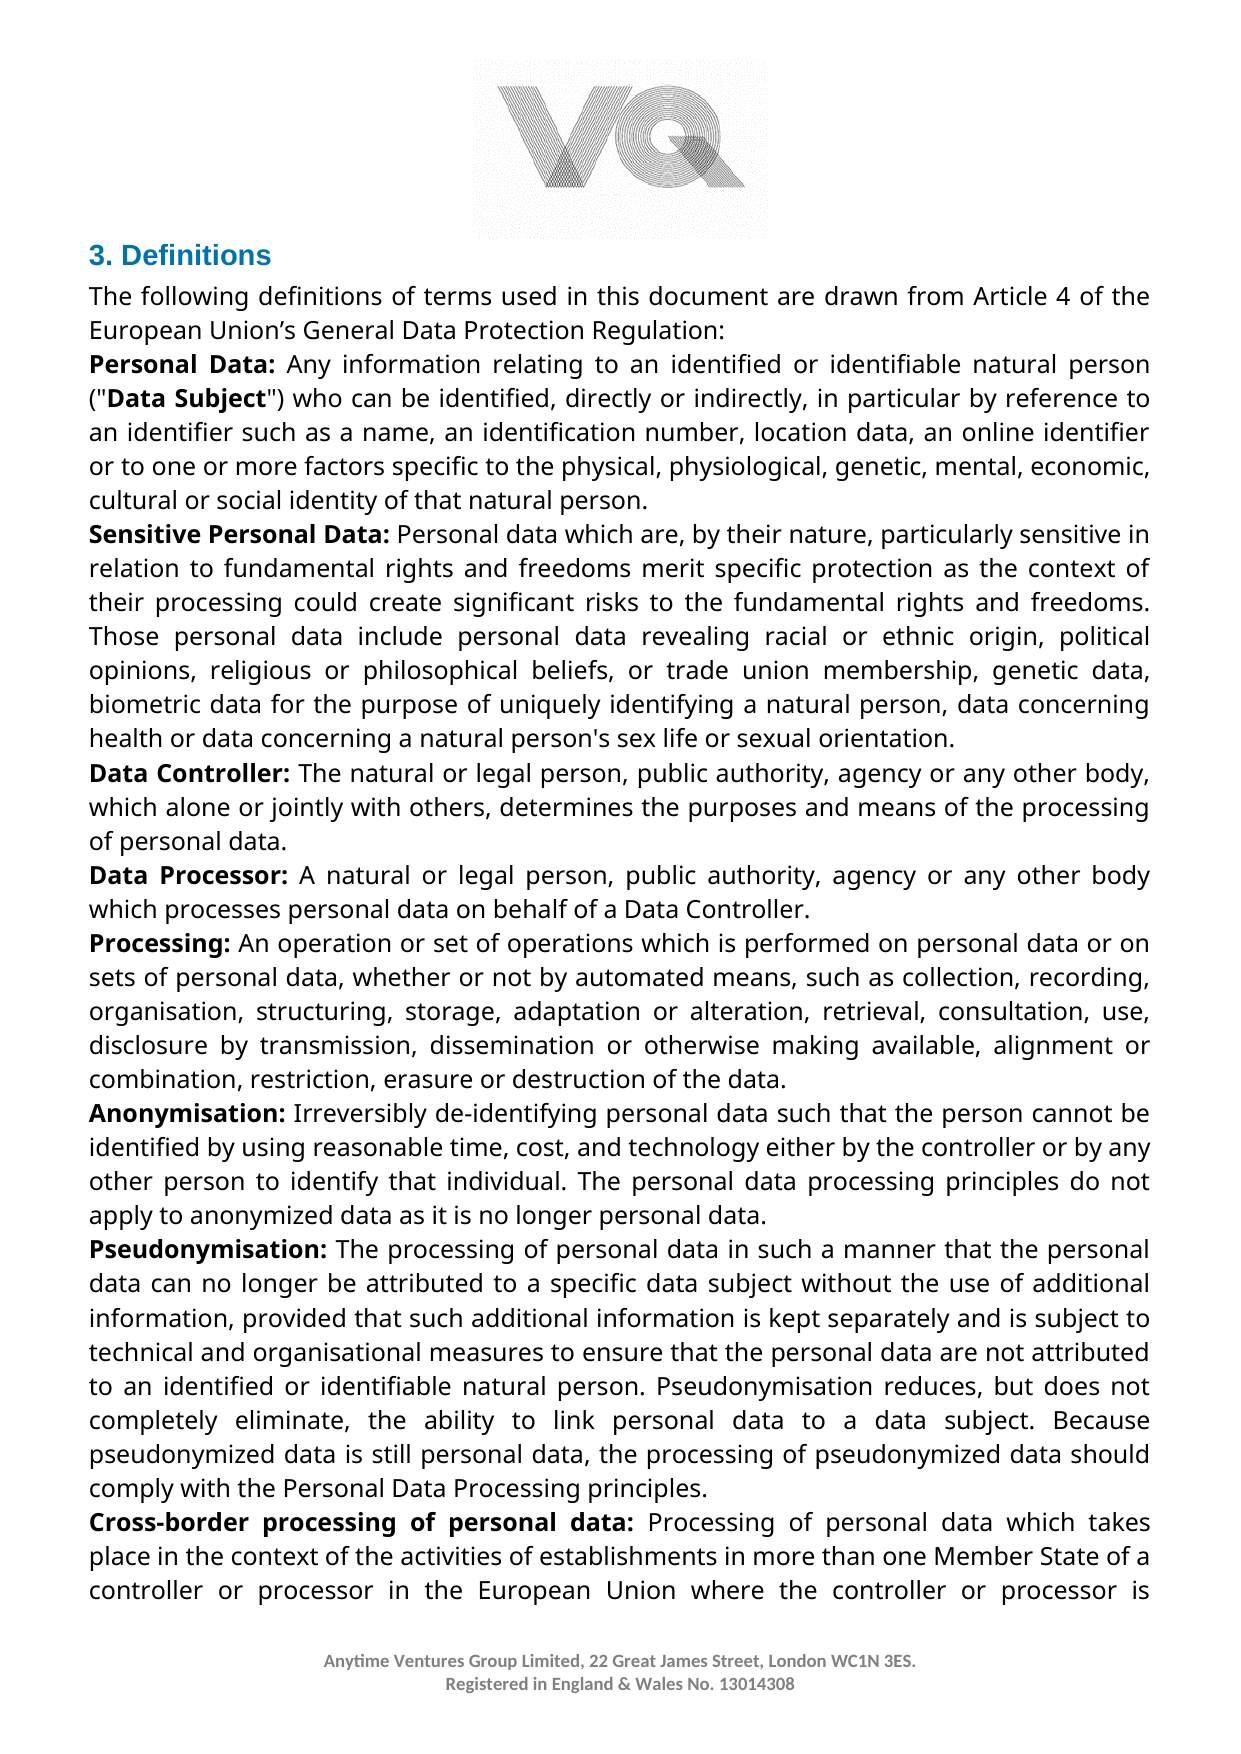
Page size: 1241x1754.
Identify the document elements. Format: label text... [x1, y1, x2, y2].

picture [471, 53, 769, 239]
text Sensitive Personal Data: Personal data which are, by their nature, particularly sensitive in relation to fundamental rights and freedoms merit specific protection as the context of their processing could create significant risks to the fundamental rights and freedoms. Those personal data include personal data revealing racial or ethnic origin, political opinions, religious or philosophical beliefs, or trade union membership, genetic data, biometric data for the purpose of uniquely identifying a natural person, data concerning health or data concerning a natural person's sex life or sexual orientation. [89, 517, 1152, 755]
subtitle 3. Definitions [89, 238, 1078, 272]
text Data Processor: A natural or legal person, public authority, agency or any other body which processes personal data on behalf of a Data Controller. [89, 857, 1152, 926]
text Pseudonymisation: The processing of personal data in such a manner that the personal data can no longer be attributed to a specific data subject without the use of additional information, provided that such additional information is kept separately and is subject to technical and organisational measures to ensure that the personal data are not attributed to an identified or identifiable natural person. Pseudonymisation reduces, but does not completely eliminate, the ability to link personal data to a data subject. Because pseudonymized data is still personal data, the processing of pseudonymized data should comply with the Personal Data Processing principles. [89, 1232, 1152, 1504]
text The following definitions of terms used in this document are drawn from Article 4 of the European Union’s General Data Protection Regulation: [89, 278, 1152, 346]
text Processing: An operation or set of operations which is performed on personal data or on sets of personal data, whether or not by automated means, such as collection, recording, organisation, structuring, storage, adaptation or alteration, retrieval, consultation, use, disclosure by transmission, dissemination or otherwise making available, alignment or combination, restriction, erasure or destruction of the data. [89, 926, 1152, 1096]
text Personal Data: Any information relating to an identified or identifiable natural person ("Data Subject") who can be identified, directly or indirectly, in particular by reference to an identifier such as a name, an identification number, location data, an online identifier or to one or more factors specific to the physical, physiological, genetic, mental, economic, cultural or social identity of that natural person. [89, 346, 1152, 517]
text Data Controller: The natural or legal person, public authority, agency or any other body, which alone or jointly with others, determines the purposes and means of the processing of personal data. [89, 755, 1152, 857]
text Anonymisation: Irreversibly de-identifying personal data such that the person cannot be identified by using reasonable time, cost, and technology either by the controller or by any other person to identify that individual. The personal data processing principles do not apply to anonymized data as it is no longer personal data. [89, 1096, 1152, 1232]
